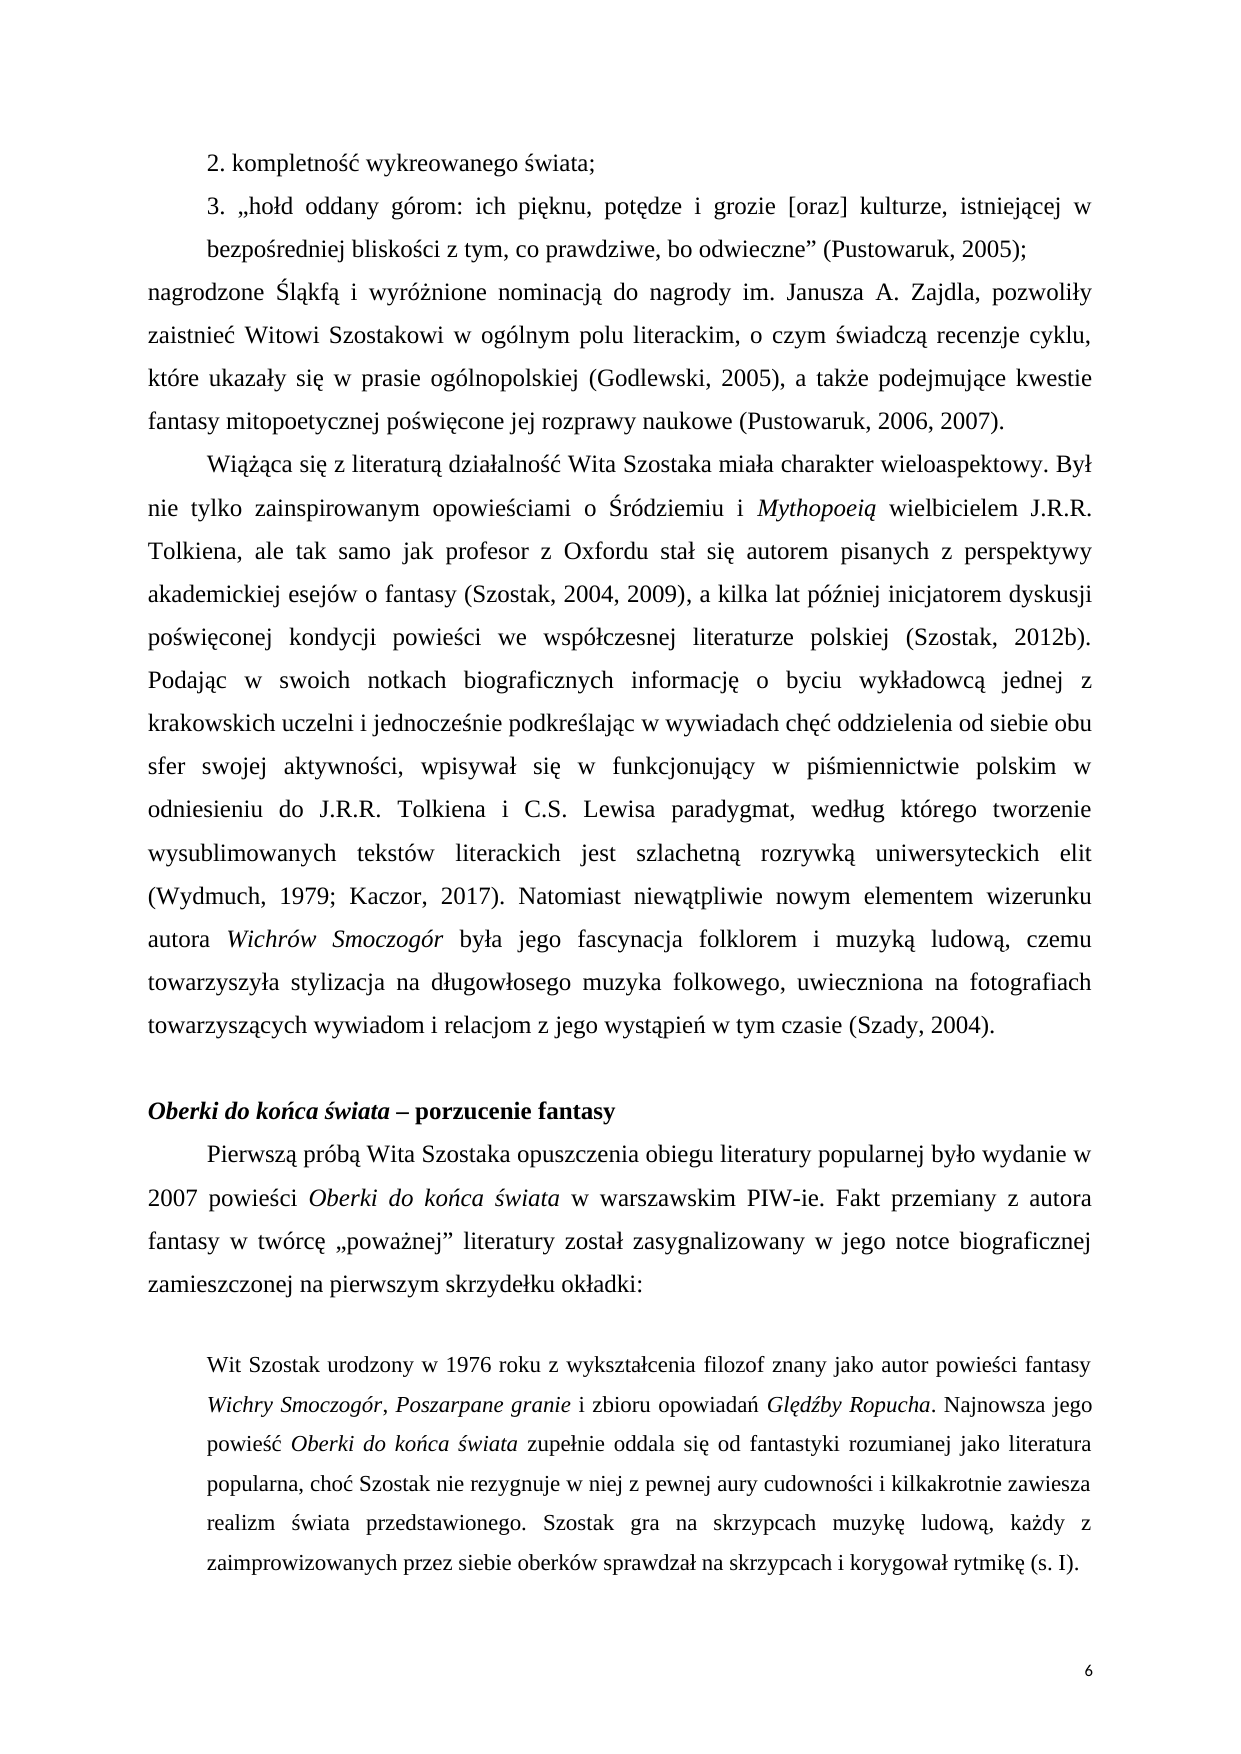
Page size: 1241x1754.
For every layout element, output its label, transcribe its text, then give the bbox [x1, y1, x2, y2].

text Oberki do końca świata – porzucenie fantasy [148, 1096, 1093, 1125]
text 2. kompletność wykreowanego świata; [207, 148, 1093, 176]
text nagrodzone Śląkfą i wyróżnione nominacją do nagrody im. Janusza A. Zajdla, pozwoliły zaistnieć Witowi Szostakowi w ogólnym polu literackim, o czym świadczą recenzje cyklu, które ukazały się w prasie ogólnopolskiej (Godlewski, 2005), a także podejmujące kwestie fantasy mitopoetycznej poświęcone jej rozprawy naukowe (Pustowaruk, 2006, 2007). [148, 277, 1093, 435]
text Wit Szostak urodzony w 1976 roku z wykształcenia filozof znany jako autor powieści fantasy Wichry Smoczogór, Poszarpane granie i zbioru opowiadań Ględźby Ropucha. Najnowsza jego powieść Oberki do końca świata zupełnie oddala się od fantastyki rozumianej jako literatura popularna, choć Szostak nie rezygnuje w niej z pewnej aury cudowności i kilkakrotnie zawiesza realizm świata przedstawionego. Szostak gra na skrzypcach muzykę ludową, każdy z zaimprowizowanych przez siebie oberków sprawdzał na skrzypcach i korygował rytmikę (s. I). [207, 1351, 1093, 1575]
text 3. „hołd oddany górom: ich pięknu, potędze i grozie [oraz] kulturze, istniejącej w bezpośredniej bliskości z tym, co prawdziwe, bo odwieczne” (Pustowaruk, 2005); [207, 191, 1093, 263]
text Wiążąca się z literaturą działalność Wita Szostaka miała charakter wieloaspektowy. Był nie tylko zainspirowanym opowieściami o Śródziemiu i Mythopoeią wielbicielem J.R.R. Tolkiena, ale tak samo jak profesor z Oxfordu stał się autorem pisanych z perspektywy akademickiej esejów o fantasy (Szostak, 2004, 2009), a kilka lat później inicjatorem dyskusji poświęconej kondycji powieści we współczesnej literaturze polskiej (Szostak, 2012b). Podając w swoich notkach biograficznych informację o byciu wykładowcą jednej z krakowskich uczelni i jednocześnie podkreślając w wywiadach chęć oddzielenia od siebie obu sfer swojej aktywności, wpisywał się w funkcjonujący w piśmiennictwie polskim w odniesieniu do J.R.R. Tolkiena i C.S. Lewisa paradygmat, według którego tworzenie wysublimowanych tekstów literackich jest szlachetną rozrywką uniwersyteckich elit (Wydmuch, 1979; Kaczor, 2017). Natomiast niewątpliwie nowym elementem wizerunku autora Wichrów Smoczogór była jego fascynacja folklorem i muzyką ludową, czemu towarzyszyła stylizacja na długowłosego muzyka folkowego, uwieczniona na fotografiach towarzyszących wywiadom i relacjom z jego wystąpień w tym czasie (Szady, 2004). [148, 449, 1093, 1039]
text Pierwszą próbą Wita Szostaka opuszczenia obiegu literatury popularnej było wydanie w 2007 powieści Oberki do końca świata w warszawskim PIW-ie. Fakt przemiany z autora fantasy w twórcę „poważnej” literatury został zasygnalizowany w jego notce biograficznej zamieszczonej na pierwszym skrzydełku okładki: [148, 1139, 1093, 1298]
